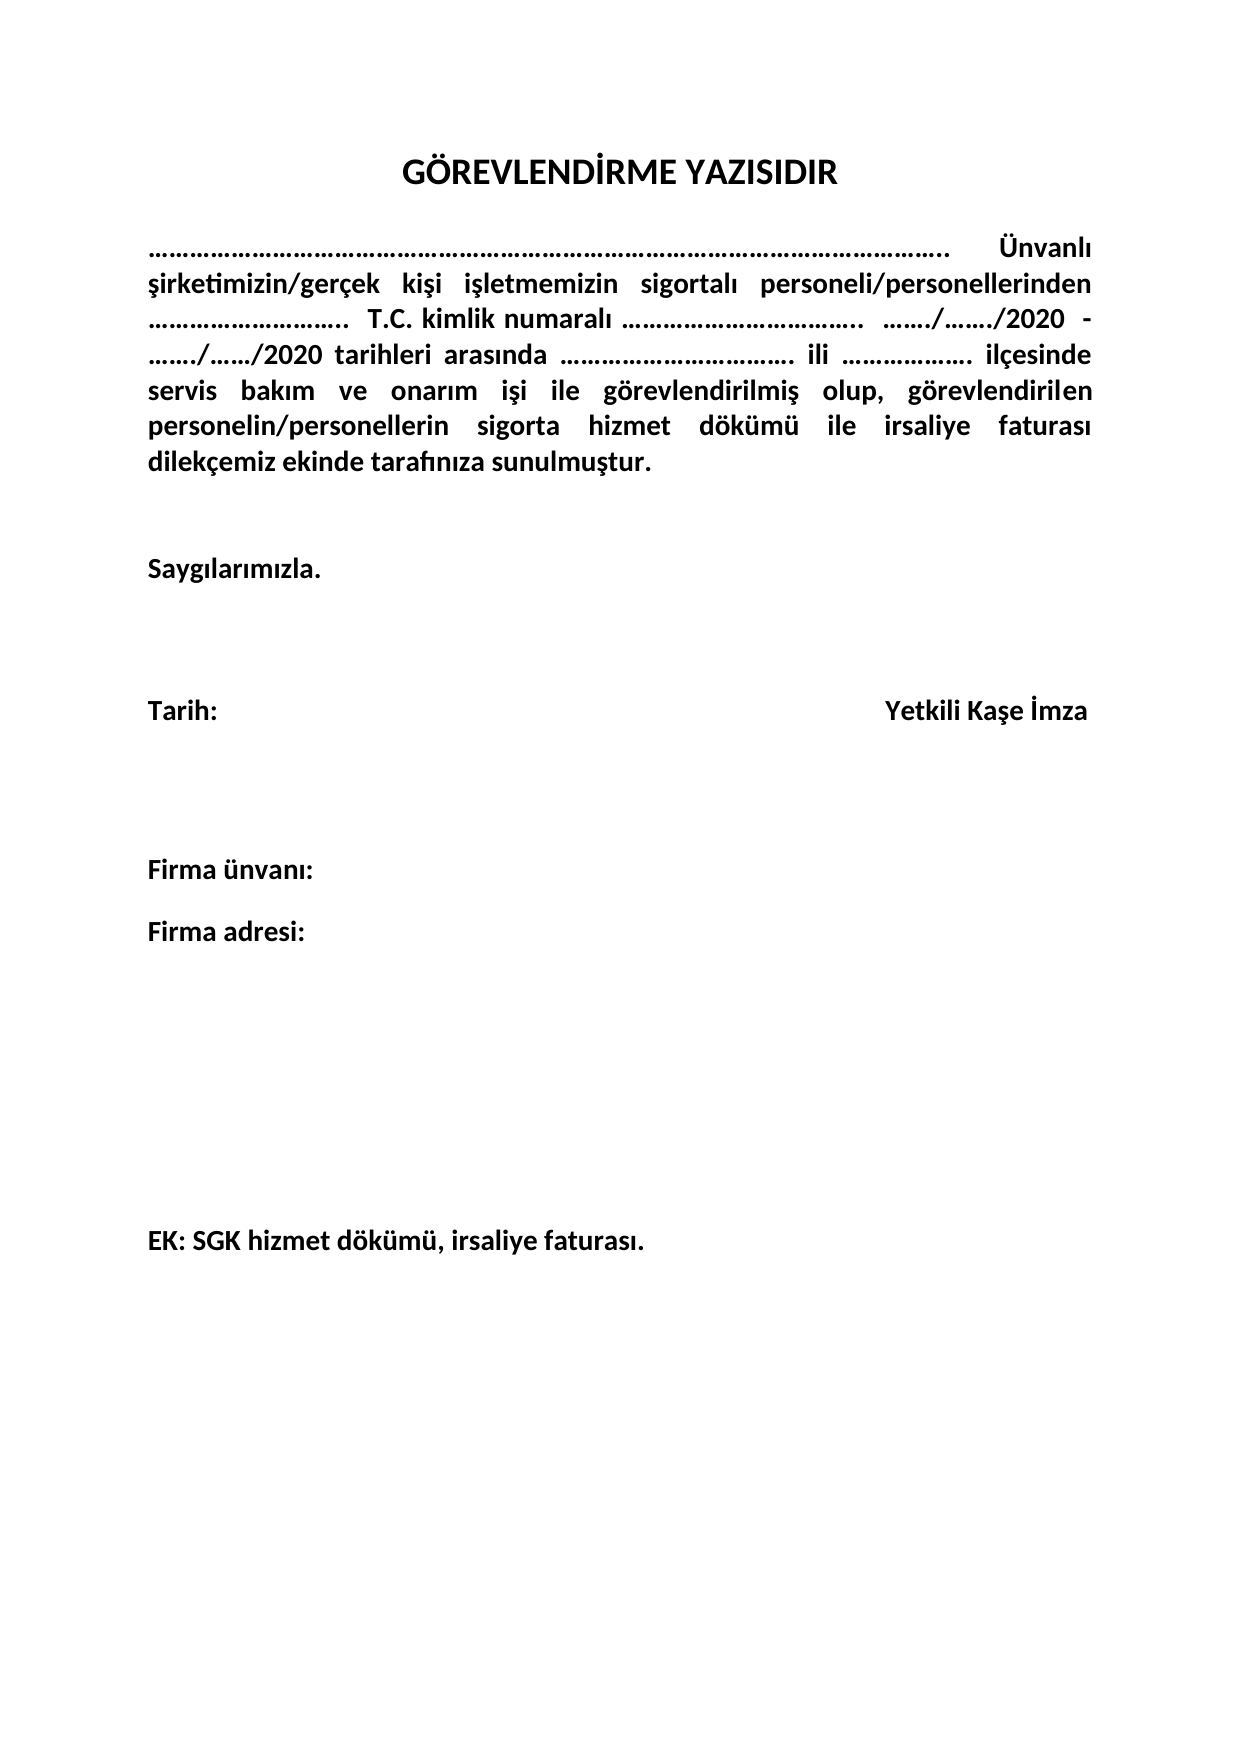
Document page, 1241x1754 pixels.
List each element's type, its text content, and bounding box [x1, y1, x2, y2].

text GÖREVLENDİRME YAZISIDIR [148, 148, 1093, 193]
text Saygılarımızla. [148, 550, 1093, 585]
text …………………………………………………………………………………………………….. Ünvanlı şirketimizin/gerçek kişi işletmemizin sigortalı personeli/personellerinden ……………………….. T.C. kimlik numaralı …………………………….. ……./……./2020 - ……./……/2020 tarihleri arasında ……………………………. ili ………………. ilçesinde servis bakım ve onarım işi ile görevlendirilmiş olup, görevlendirilen personelin/personellerin sigorta hizmet dökümü ile irsaliye faturası dilekçemiz ekinde tarafınıza sunulmuştur. [148, 229, 1093, 478]
text Tarih: Yetkili Kaşe İmza [148, 692, 1093, 728]
text EK: SGK hizmet dökümü, irsaliye faturası. [148, 1222, 1093, 1258]
text Firma adresi: [148, 913, 1093, 949]
text Firma ünvanı: [148, 851, 1093, 887]
